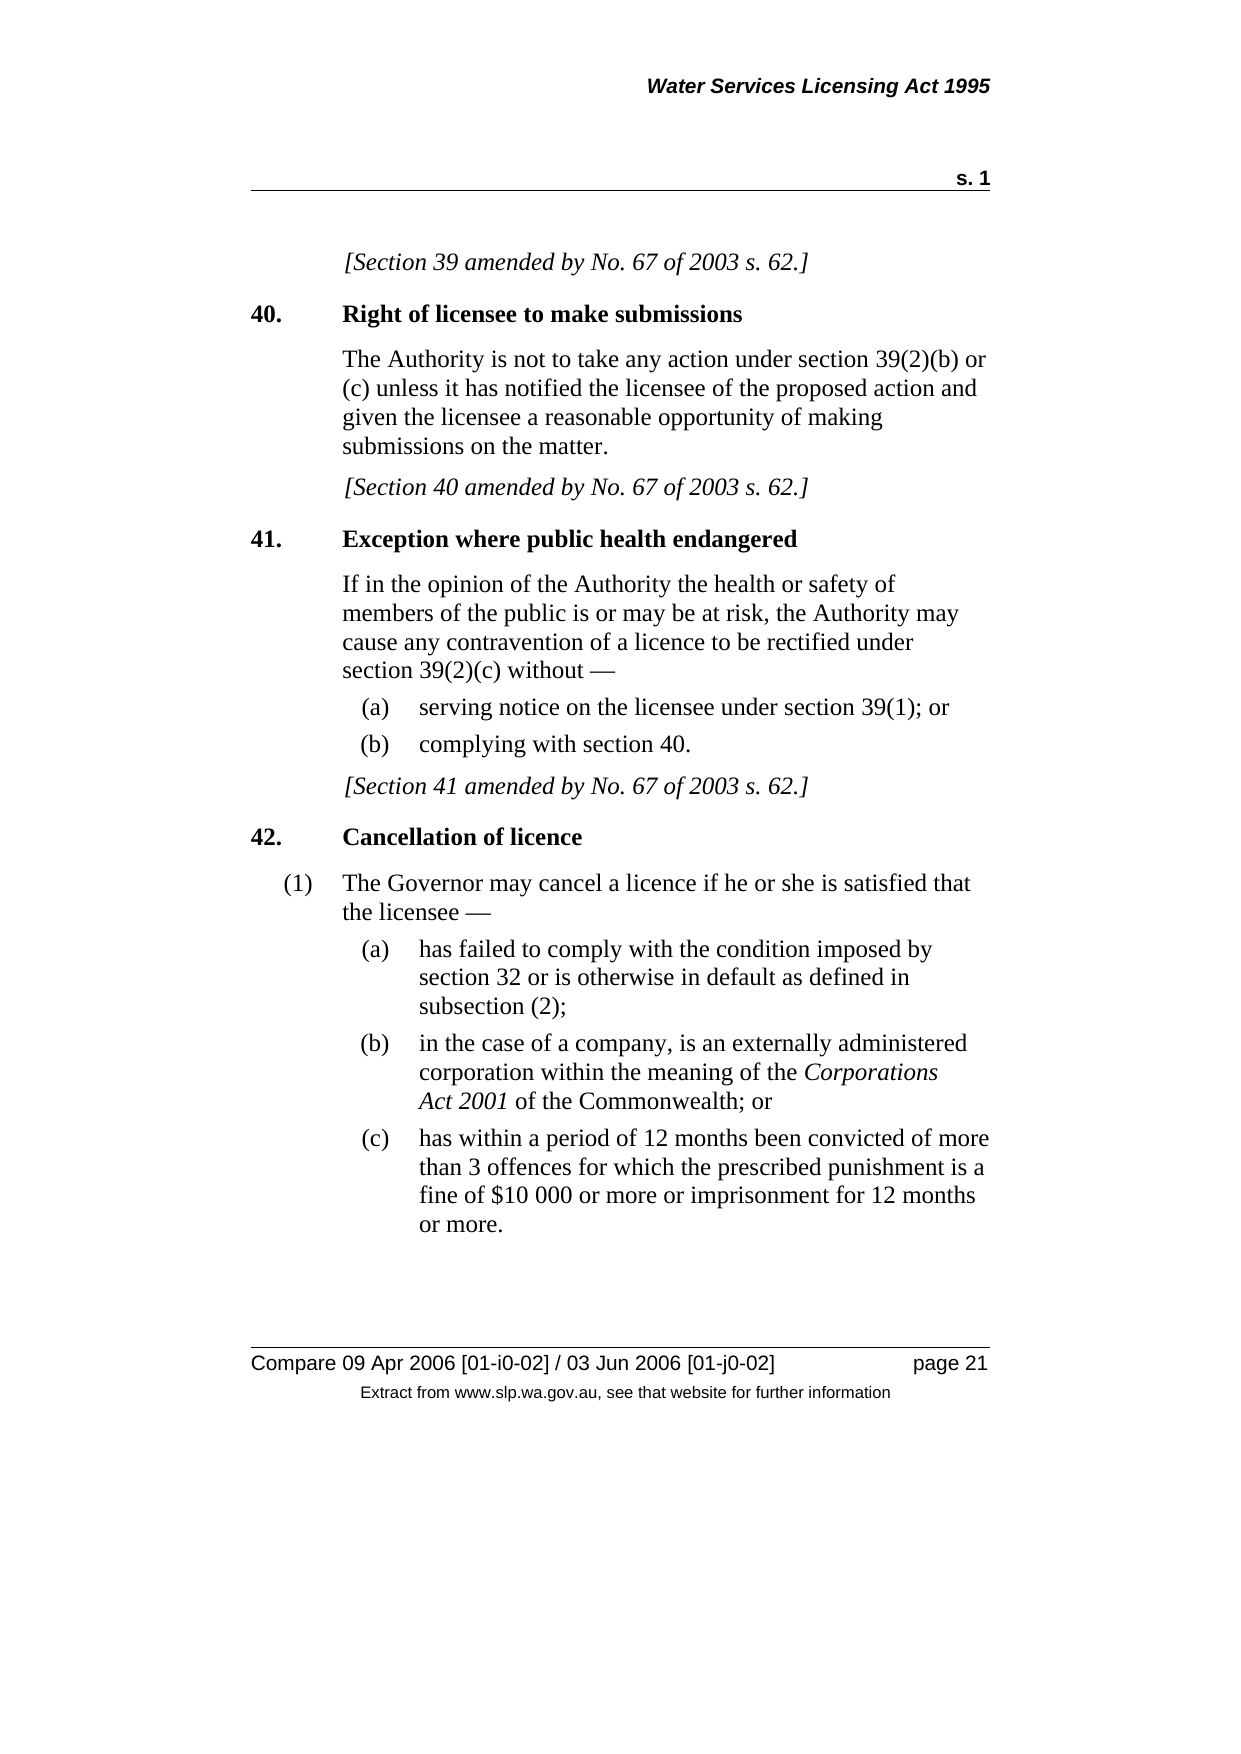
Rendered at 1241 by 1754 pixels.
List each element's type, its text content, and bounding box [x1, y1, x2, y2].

text [Section 40 amended by No. 67 of 2003 s. 62.] [251, 472, 990, 501]
subtitle 40. Right of licensee to make submissions [251, 299, 990, 328]
text (a) serving notice on the licensee under section 39(1); or [251, 692, 990, 721]
text (1) The Governor may cancel a licence if he or she is satisfied that the licensee — [251, 868, 990, 925]
text The Authority is not to take any action under section 39(2)(b) or (c) unless it has notified the licensee of the proposed action and given the licensee a reasonable opportunity of making submissions on the matter. [251, 344, 990, 459]
text (b) in the case of a company, is an externally administered corporation within the meaning of the Corporations Act 2001 of the Commonwealth; or [251, 1028, 990, 1114]
text If in the opinion of the Authority the health or safety of members of the public is or may be at risk, the Authority may cause any contravention of a licence to be rectified under section 39(2)(c) without — [251, 569, 990, 684]
text [Section 41 amended by No. 67 of 2003 s. 62.] [251, 771, 990, 799]
text (a) has failed to comply with the condition imposed by section 32 or is otherwise in default as defined in subsection (2); [251, 934, 990, 1020]
subtitle 42. Cancellation of licence [251, 822, 990, 851]
text [Section 39 amended by No. 67 of 2003 s. 62.] [251, 247, 990, 276]
text (c) has within a period of 12 months been convicted of more than 3 offences for which the prescribed punishment is a fine of $10 000 or more or imprisonment for 12 months or more. [251, 1123, 990, 1238]
text (b) complying with section 40. [251, 729, 990, 758]
subtitle 41. Exception where public health endangered [251, 524, 990, 552]
